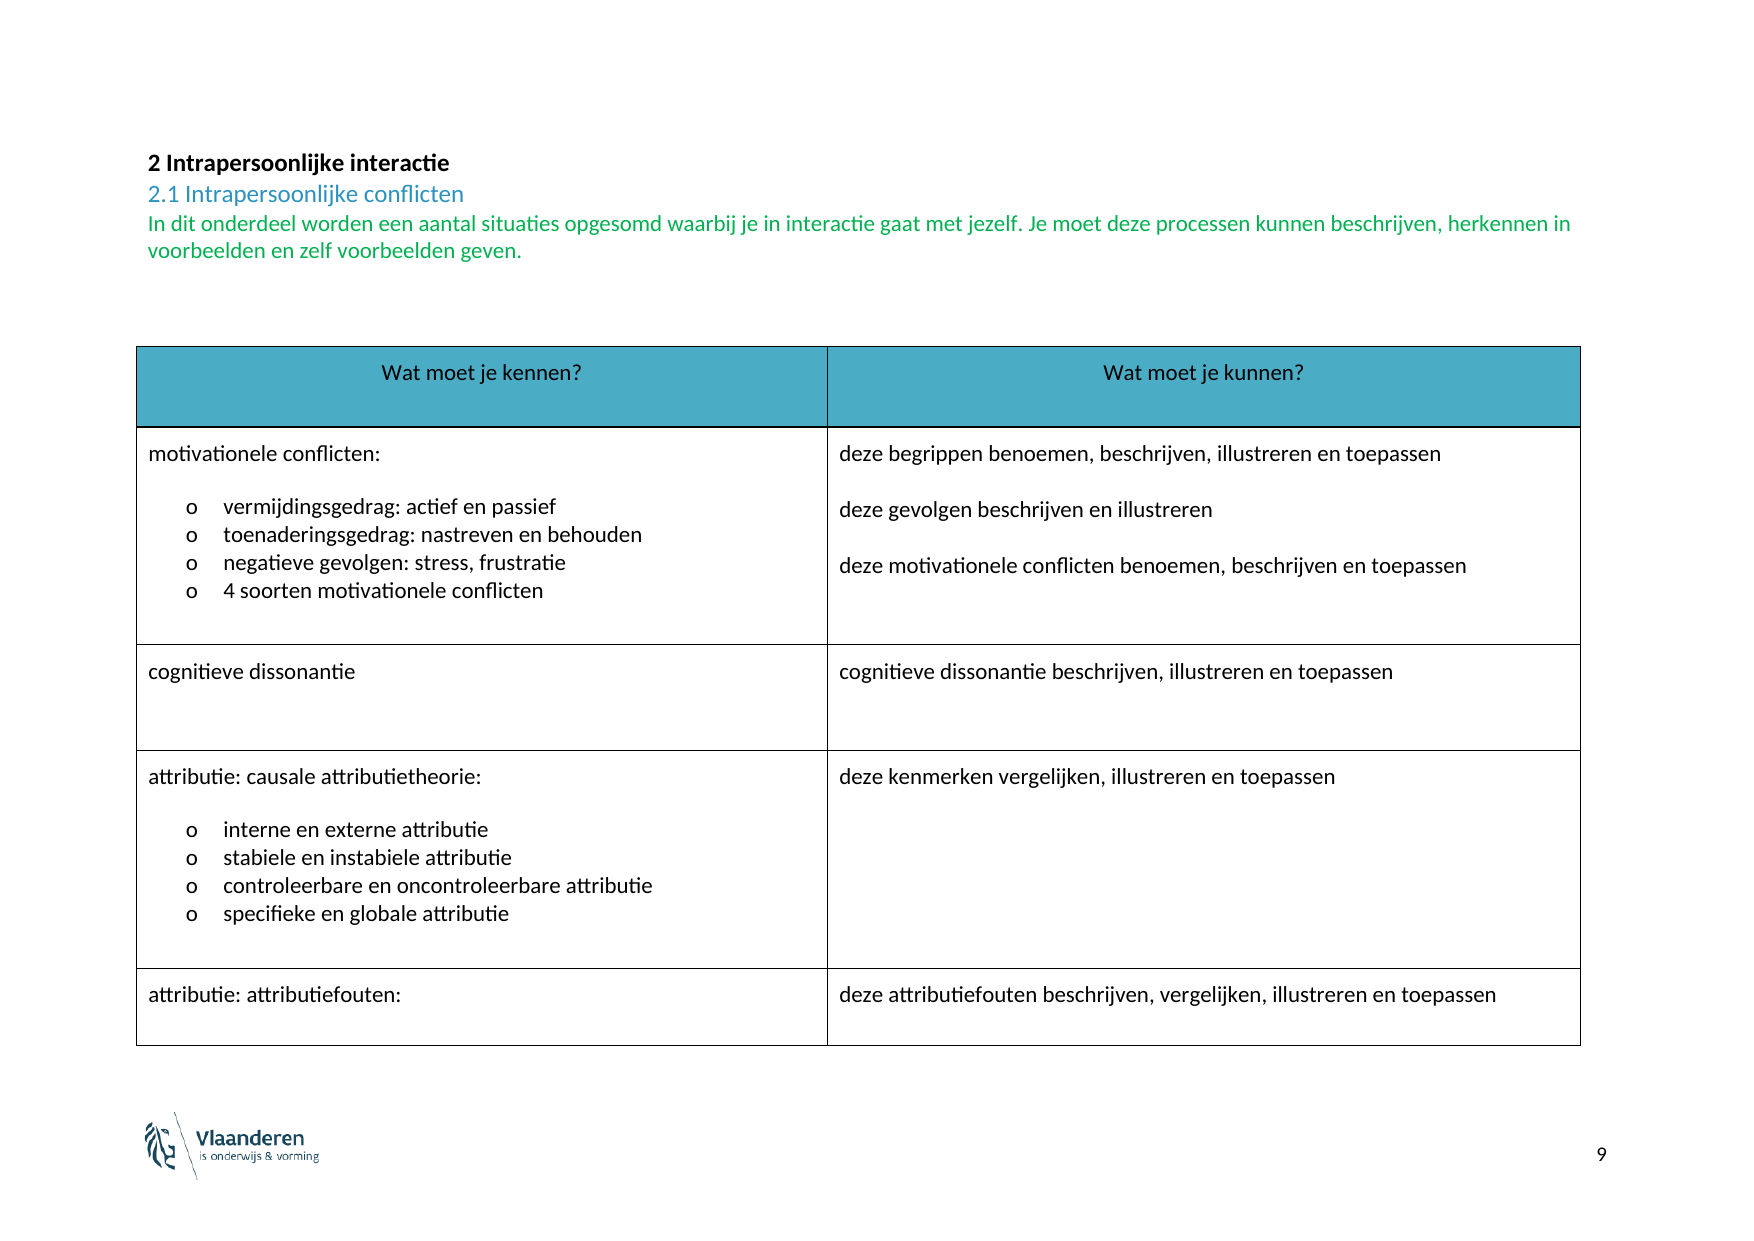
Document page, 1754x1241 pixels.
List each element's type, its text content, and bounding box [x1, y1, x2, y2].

table_header Wat moet je kennen? [137, 347, 827, 426]
text 2.1 Intrapersoonlijke conflicten [148, 178, 1606, 209]
table_cell cognitieve dissonantie beschrijven, illustreren en toepassen [828, 645, 1580, 750]
table_cell deze kenmerken vergelijken, illustreren en toepassen [828, 751, 1580, 967]
text In dit onderdeel worden een aantal situaties opgesomd waarbij je in interactie gaat met jezelf. Je moet deze processen kunnen beschrijven, herkennen in voorbeelden en zelf voorbeelden geven. [148, 209, 1606, 265]
table_cell deze attributiefouten beschrijven, vergelijken, illustreren en toepassen [828, 969, 1580, 1045]
picture [144, 1112, 327, 1180]
table_header Wat moet je kunnen? [828, 347, 1580, 426]
text 2 Intrapersoonlijke interactie [148, 148, 1606, 178]
table_cell attributie: attributiefouten: fundamentele attributiefout zelfhandicapping self-serving bias defensieve attributie stereotypering [137, 969, 827, 1045]
table_cell deze begrippen benoemen, beschrijven, illustreren en toepassen deze gevolgen beschrijven en illustreren deze motivationele conflicten benoemen, beschrijven en toepassen [828, 428, 1580, 644]
table_cell motivationele conflicten: vermijdingsgedrag: actief en passief toenaderingsgedrag: nastreven en behouden negatieve gevolgen: stress, frustratie 4 soorten motivationele conflicten [137, 428, 827, 644]
table_cell attributie: causale attributietheorie: interne en externe attributie stabiele en instabiele attributie controleerbare en oncontroleerbare attributie specifieke en globale attributie [137, 751, 827, 967]
table_cell cognitieve dissonantie [137, 645, 827, 750]
